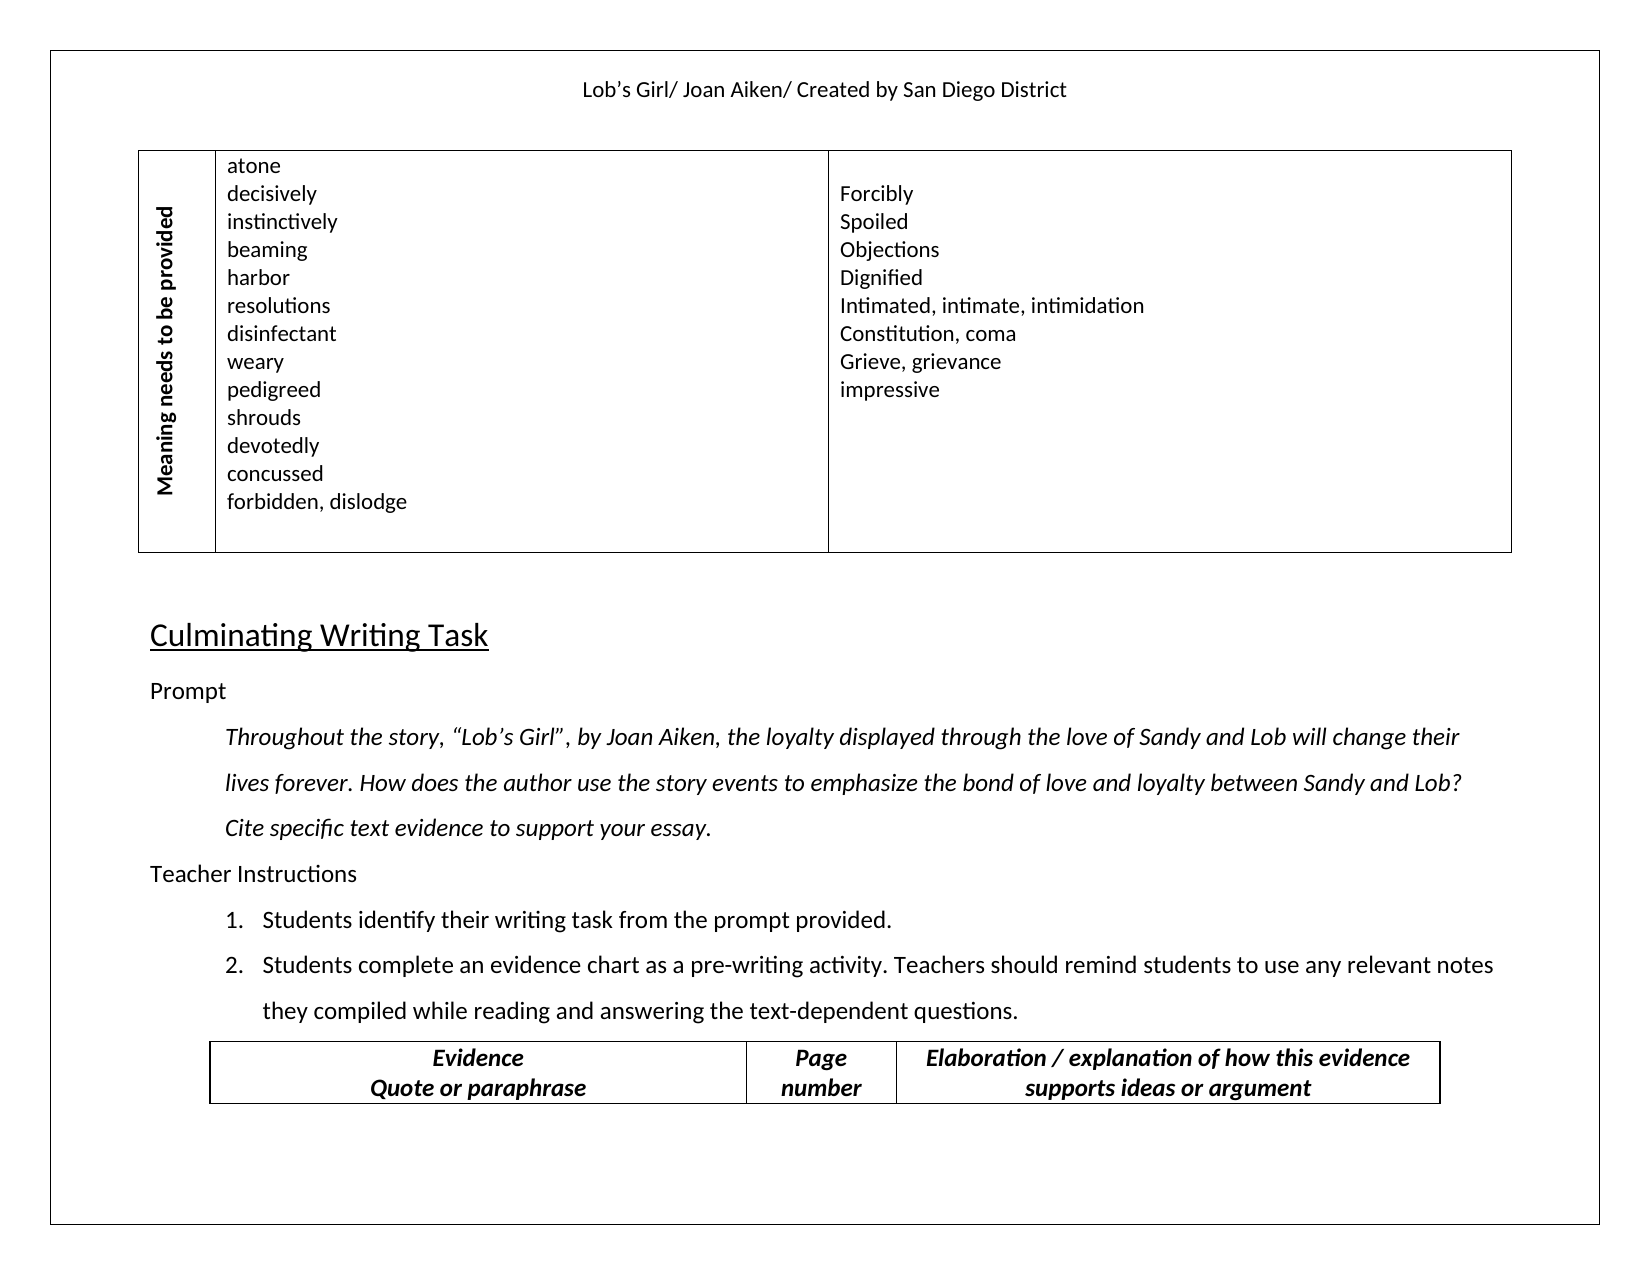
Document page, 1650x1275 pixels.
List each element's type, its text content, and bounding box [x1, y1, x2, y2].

text Throughout the story, “Lob’s Girl”, by Joan Aiken, the loyalty displayed through the love of Sandy and Lob will change their lives forever. How does the author use the story events to emphasize the bond of love and loyalty between Sandy and Lob? Cite specific text evidence to support your essay. [225, 721, 1500, 843]
table_cell atone decisively instinctively beaming harbor resolutions disinfectant weary pedigreed shrouds devotedly concussed forbidden, dislodge [216, 151, 828, 552]
text Culminating Writing Task [150, 614, 1500, 655]
table_header Page number [747, 1042, 896, 1103]
table_cell Forcibly Spoiled Objections Dignified Intimated, intimate, intimidation Constitution, coma Grieve, grievance impressive [829, 151, 1511, 552]
table_header Evidence Quote or paraphrase [211, 1042, 746, 1103]
list Students identify their writing task from the prompt provided. [225, 904, 1500, 934]
text Teacher Instructions [150, 858, 1500, 889]
text Prompt [150, 675, 1500, 706]
table_cell Meaning needs to be provided [139, 151, 215, 552]
list Students complete an evidence chart as a pre-writing activity. Teachers should remind students to use any relevant notes they compiled while reading and answering the text-dependent questions. [225, 949, 1500, 1026]
table_header Elaboration / explanation of how this evidence supports ideas or argument [897, 1042, 1439, 1103]
